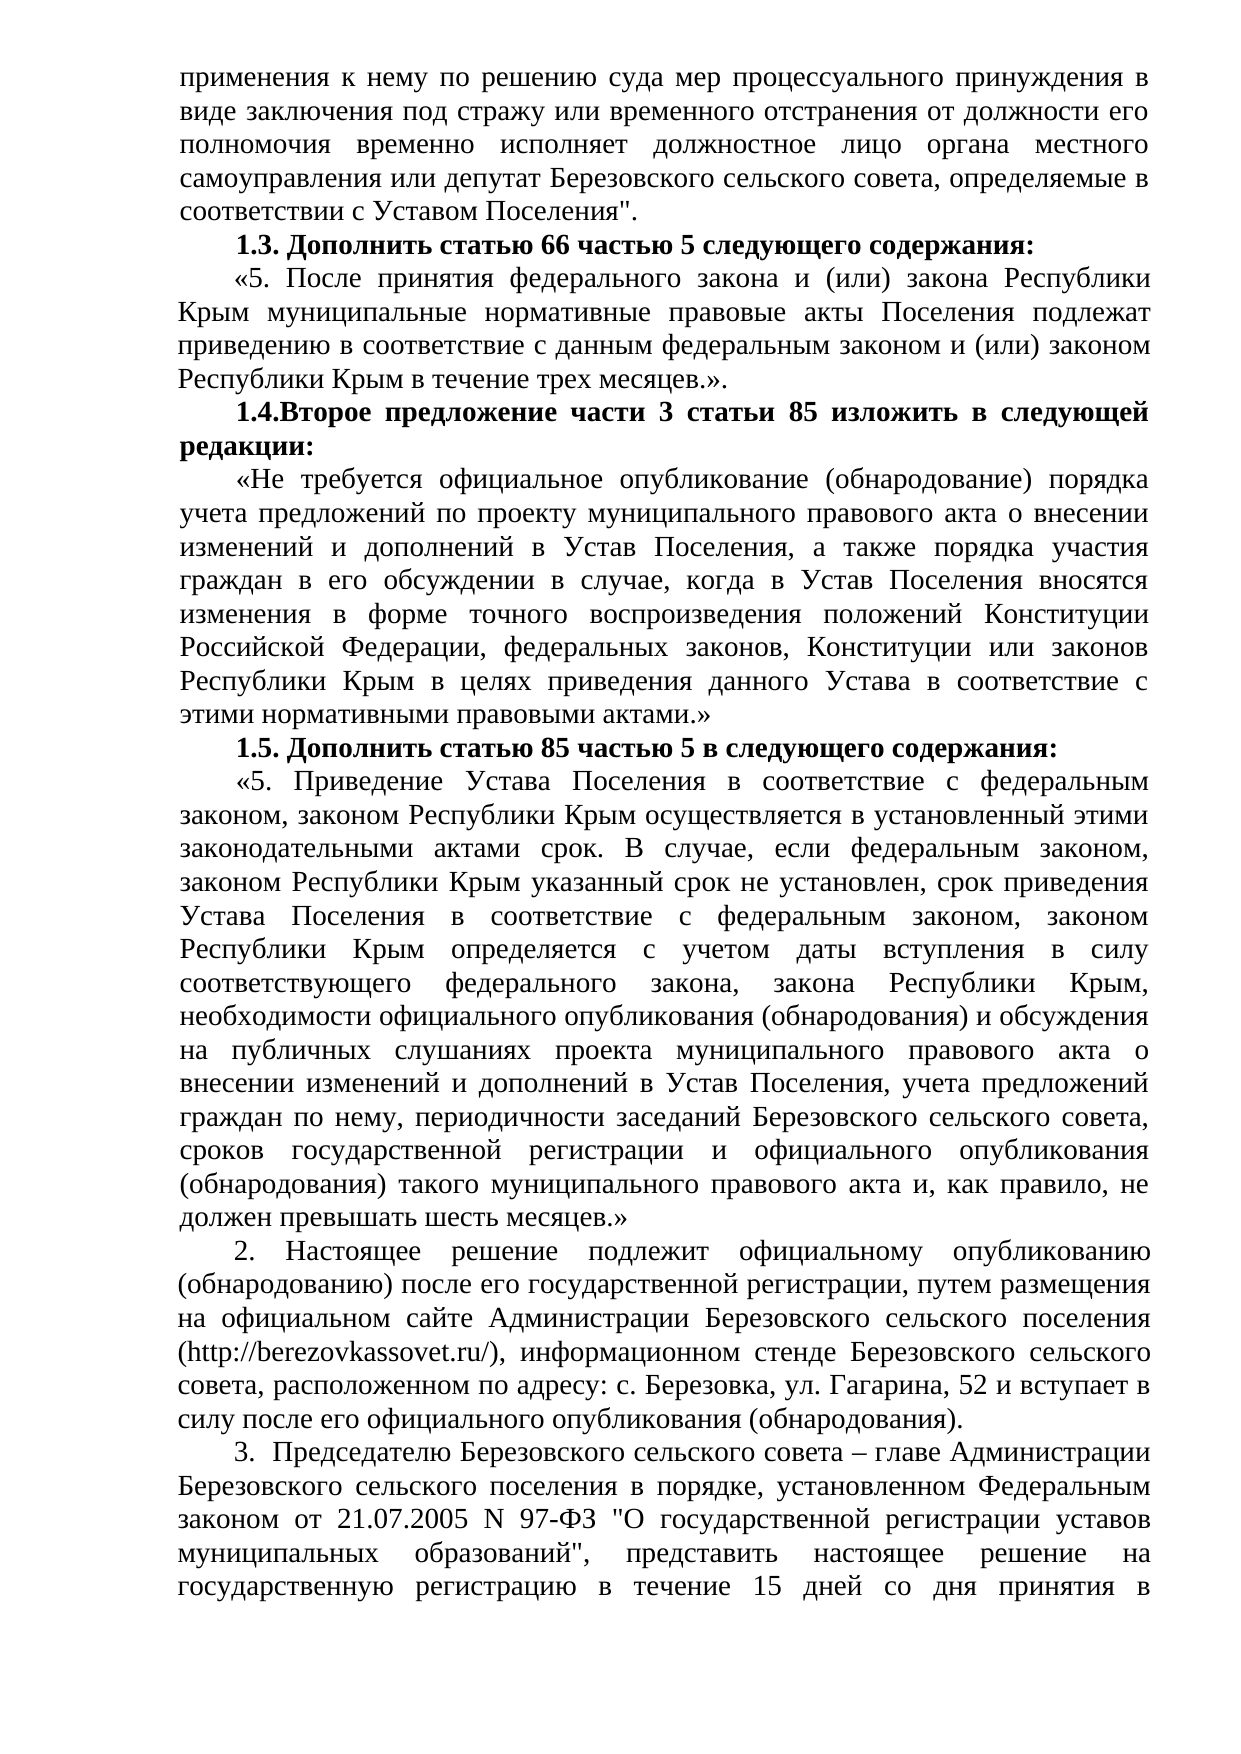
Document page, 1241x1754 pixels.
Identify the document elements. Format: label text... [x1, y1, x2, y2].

text 1.5. Дополнить статью 85 частью 5 в следующего содержания: [179, 730, 1149, 763]
text 1.3. Дополнить статью 66 частью 5 следующего содержания: [179, 227, 1149, 260]
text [177, 1434, 1152, 1602]
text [179, 59, 1149, 227]
text «5. После принятия федерального закона и (или) закона Республики Крым муниципальные нормативные правовые акты Поселения подлежат приведению в соответствие с данным федеральным законом и (или) законом Республики Крым в течение трех месяцев.». [177, 260, 1152, 394]
text 1.4.Второе предложение части 3 статьи 85 изложить в следующей редакции: [179, 394, 1149, 462]
text «5. Приведение Устава Поселения в соответствие с федеральным законом, законом Республики Крым осуществляется в установленный этими законодательными актами срок. В случае, если федеральным законом, законом Республики Крым указанный срок не установлен, срок приведения Устава Поселения в соответствие с федеральным законом, законом Республики Крым определяется с учетом даты вступления в силу соответствующего федерального закона, закона Республики Крым, необходимости официального опубликования (обнародования) и обсуждения на публичных слушаниях проекта муниципального правового акта о внесении изменений и дополнений в Устав Поселения, учета предложений граждан по нему, периодичности заседаний Березовского сельского совета, сроков государственной регистрации и официального опубликования (обнародования) такого муниципального правового акта и, как правило, не должен превышать шесть месяцев.» [179, 763, 1149, 1233]
text 2. Настоящее решение подлежит официальному опубликованию (обнародованию) после его государственной регистрации, путем размещения на официальном сайте Администрации Березовского сельского поселения (http://berezovkassovet.ru/), информационном стенде Березовского сельского совета, расположенном по адресу: с. Березовка, ул. Гагарина, 52 и вступает в силу после его официального опубликования (обнародования). [177, 1233, 1152, 1434]
text «Не требуется официальное опубликование (обнародование) порядка учета предложений по проекту муниципального правового акта о внесении изменений и дополнений в Устав Поселения, а также порядка участия граждан в его обсуждении в случае, когда в Устав Поселения вносятся изменения в форме точного воспроизведения положений Конституции Российской Федерации, федеральных законов, Конституции или законов Республики Крым в целях приведения данного Устава в соответствие с этими нормативными правовыми актами.» [179, 462, 1149, 730]
